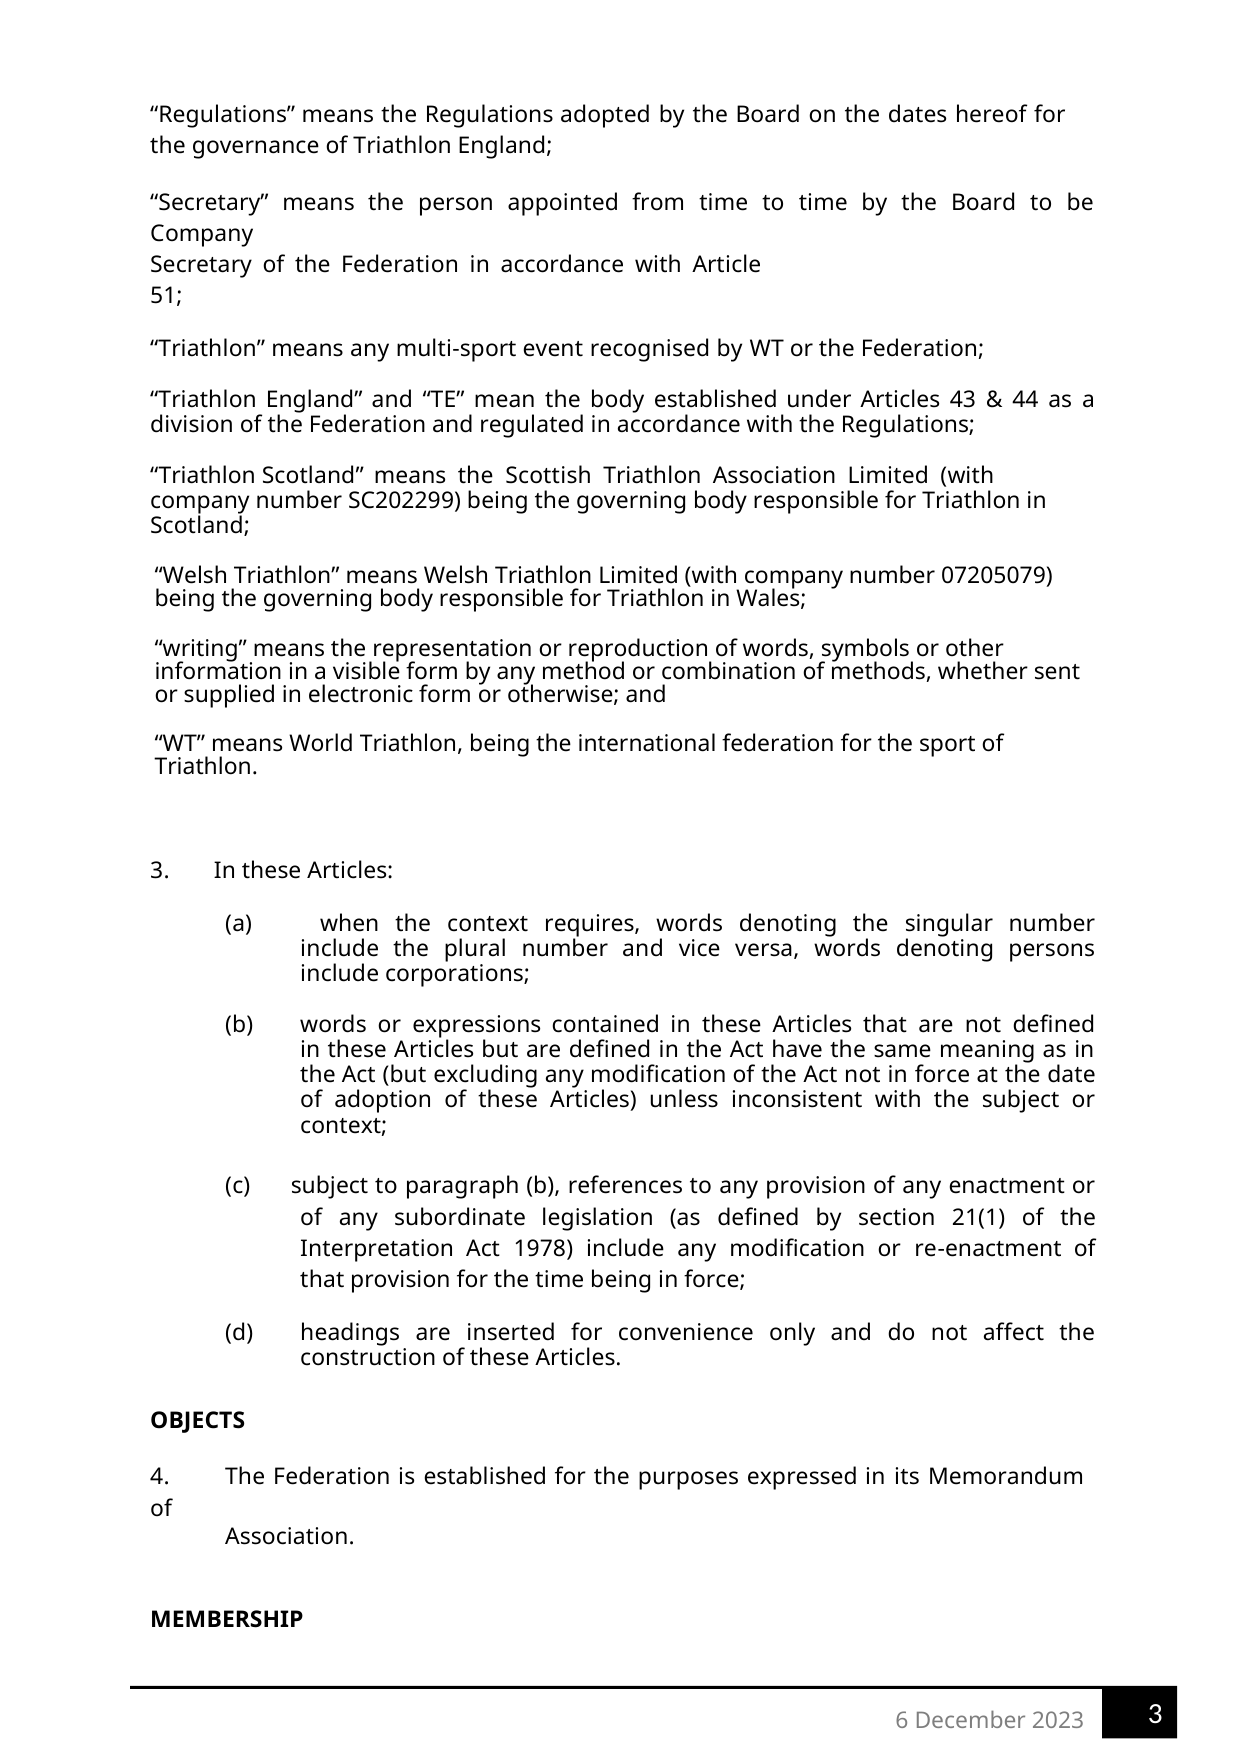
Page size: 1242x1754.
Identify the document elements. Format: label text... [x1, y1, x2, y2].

text (a) when the context requires, words denoting the singular number include the plural number and vice versa, words denoting persons include corporations; [225, 911, 1095, 987]
text “Triathlon” means any multi-sport event recognised by WT or the Federation; [150, 336, 1095, 362]
text “Secretary” means the person appointed from time to time by the Board to be Company [150, 185, 1094, 248]
text MEMBERSHIP [150, 1603, 1104, 1634]
text “Triathlon Scotland” means the Scottish Triathlon Association Limited (with company number SC202299) being the governing body responsible for Triathlon in Scotland; [150, 463, 1095, 539]
text 3. In these Articles: [150, 854, 409, 885]
text (c) subject to paragraph (b), references to any provision of any enactment or of any subordinate legislation (as defined by section 21(1) of the Interpretation Act 1978) include any modification or re-enactment of that provision for the time being in force; [225, 1169, 1096, 1294]
text “Regulations” means the Regulations adopted by the Board on the dates hereof for the governance of Triathlon England; [150, 98, 1095, 160]
text 4. The Federation is established for the purposes expressed in its Memorandum of [150, 1460, 1104, 1523]
text (b) words or expressions contained in these Articles that are not defined in these Articles but are defined in the Act have the same meaning as in the Act (but excluding any modification of the Act not in force at the date of adoption of these Articles) unless inconsistent with the subject or context; [225, 1012, 1095, 1138]
text Association. [225, 1523, 1104, 1548]
text (d) headings are inserted for convenience only and do not affect the construction of these Articles. [225, 1320, 1095, 1370]
text OBJECTS [150, 1404, 1104, 1435]
text “writing” means the representation or reproduction of words, symbols or other information in a visible form by any method or combination of methods, whether sent or supplied in electronic form or otherwise; and [154, 638, 1102, 707]
text “WT” means World Triathlon, being the international federation for the sport of Triathlon. [154, 733, 1102, 779]
text Secretary of the Federation in accordance with Article 51; [150, 248, 761, 311]
text “Triathlon England” and “TE” mean the body established under Articles 43 & 44 as a division of the Federation and regulated in accordance with the Regulations; [150, 387, 1095, 438]
text “Welsh Triathlon” means Welsh Triathlon Limited (with company number 07205079) being the governing body responsible for Triathlon in Wales; [154, 565, 1102, 611]
